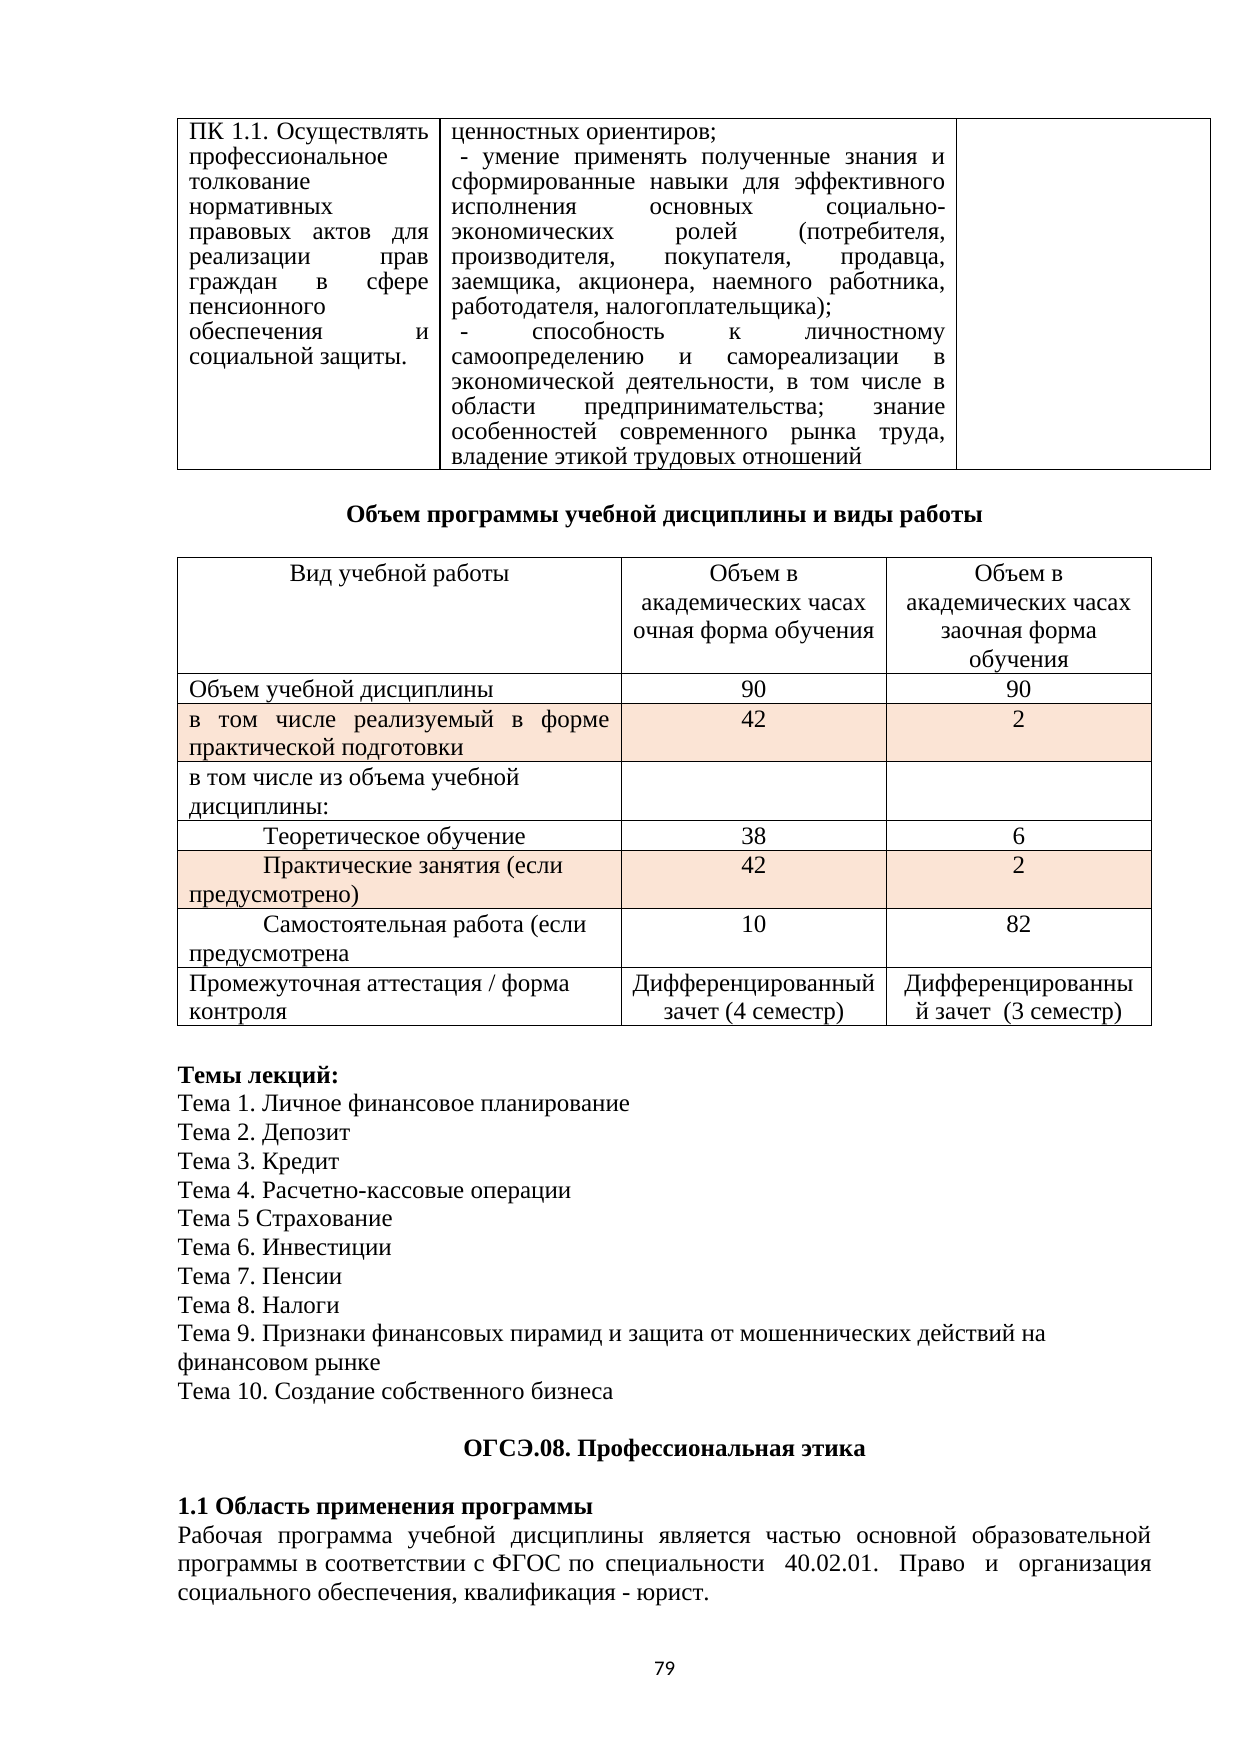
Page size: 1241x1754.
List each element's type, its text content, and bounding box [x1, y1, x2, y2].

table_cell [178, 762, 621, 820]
text Тема 1. Личное финансовое планирование [177, 1088, 1152, 1117]
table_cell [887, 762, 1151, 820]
text Тема 10. Создание собственного бизнеса [177, 1376, 1152, 1405]
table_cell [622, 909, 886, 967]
text Тема 5 Страхование [177, 1203, 1152, 1232]
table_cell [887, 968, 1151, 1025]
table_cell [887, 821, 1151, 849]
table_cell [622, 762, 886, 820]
text Тема 8. Налоги [177, 1290, 1152, 1318]
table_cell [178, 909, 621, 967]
text Рабочая программа учебной дисциплины является частью основной образовательной программы в соответствии с ФГОС по специальности 40.02.01. Право и организация социального обеспечения, квалификация - юрист. [177, 1520, 1152, 1606]
text ОГСЭ.08. Профессиональная этика [177, 1433, 1152, 1462]
text Тема 4. Расчетно-кассовые операции [177, 1175, 1152, 1203]
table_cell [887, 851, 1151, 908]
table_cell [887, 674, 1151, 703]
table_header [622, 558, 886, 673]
text 1.1 Область применения программы [177, 1491, 1152, 1520]
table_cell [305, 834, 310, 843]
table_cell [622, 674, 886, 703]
text Объем программы учебной дисциплины и виды работы [177, 499, 1152, 528]
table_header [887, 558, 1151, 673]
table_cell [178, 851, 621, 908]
text Тема 2. Депозит [177, 1117, 1152, 1146]
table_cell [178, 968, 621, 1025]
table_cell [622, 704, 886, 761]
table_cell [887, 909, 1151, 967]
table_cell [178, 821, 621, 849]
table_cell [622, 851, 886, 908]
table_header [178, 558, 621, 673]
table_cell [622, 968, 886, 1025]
text Тема 7. Пенсии [177, 1261, 1152, 1290]
text Тема 3. Кредит [177, 1146, 1152, 1175]
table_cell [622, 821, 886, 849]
text Тема 6. Инвестиции [177, 1232, 1152, 1261]
text Темы лекций: [177, 1060, 1152, 1088]
text Тема 9. Признаки финансовых пирамид и защита от мошеннических действий на финансовом рынке [177, 1318, 1152, 1376]
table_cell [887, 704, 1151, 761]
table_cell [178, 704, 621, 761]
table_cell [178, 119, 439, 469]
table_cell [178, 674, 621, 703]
